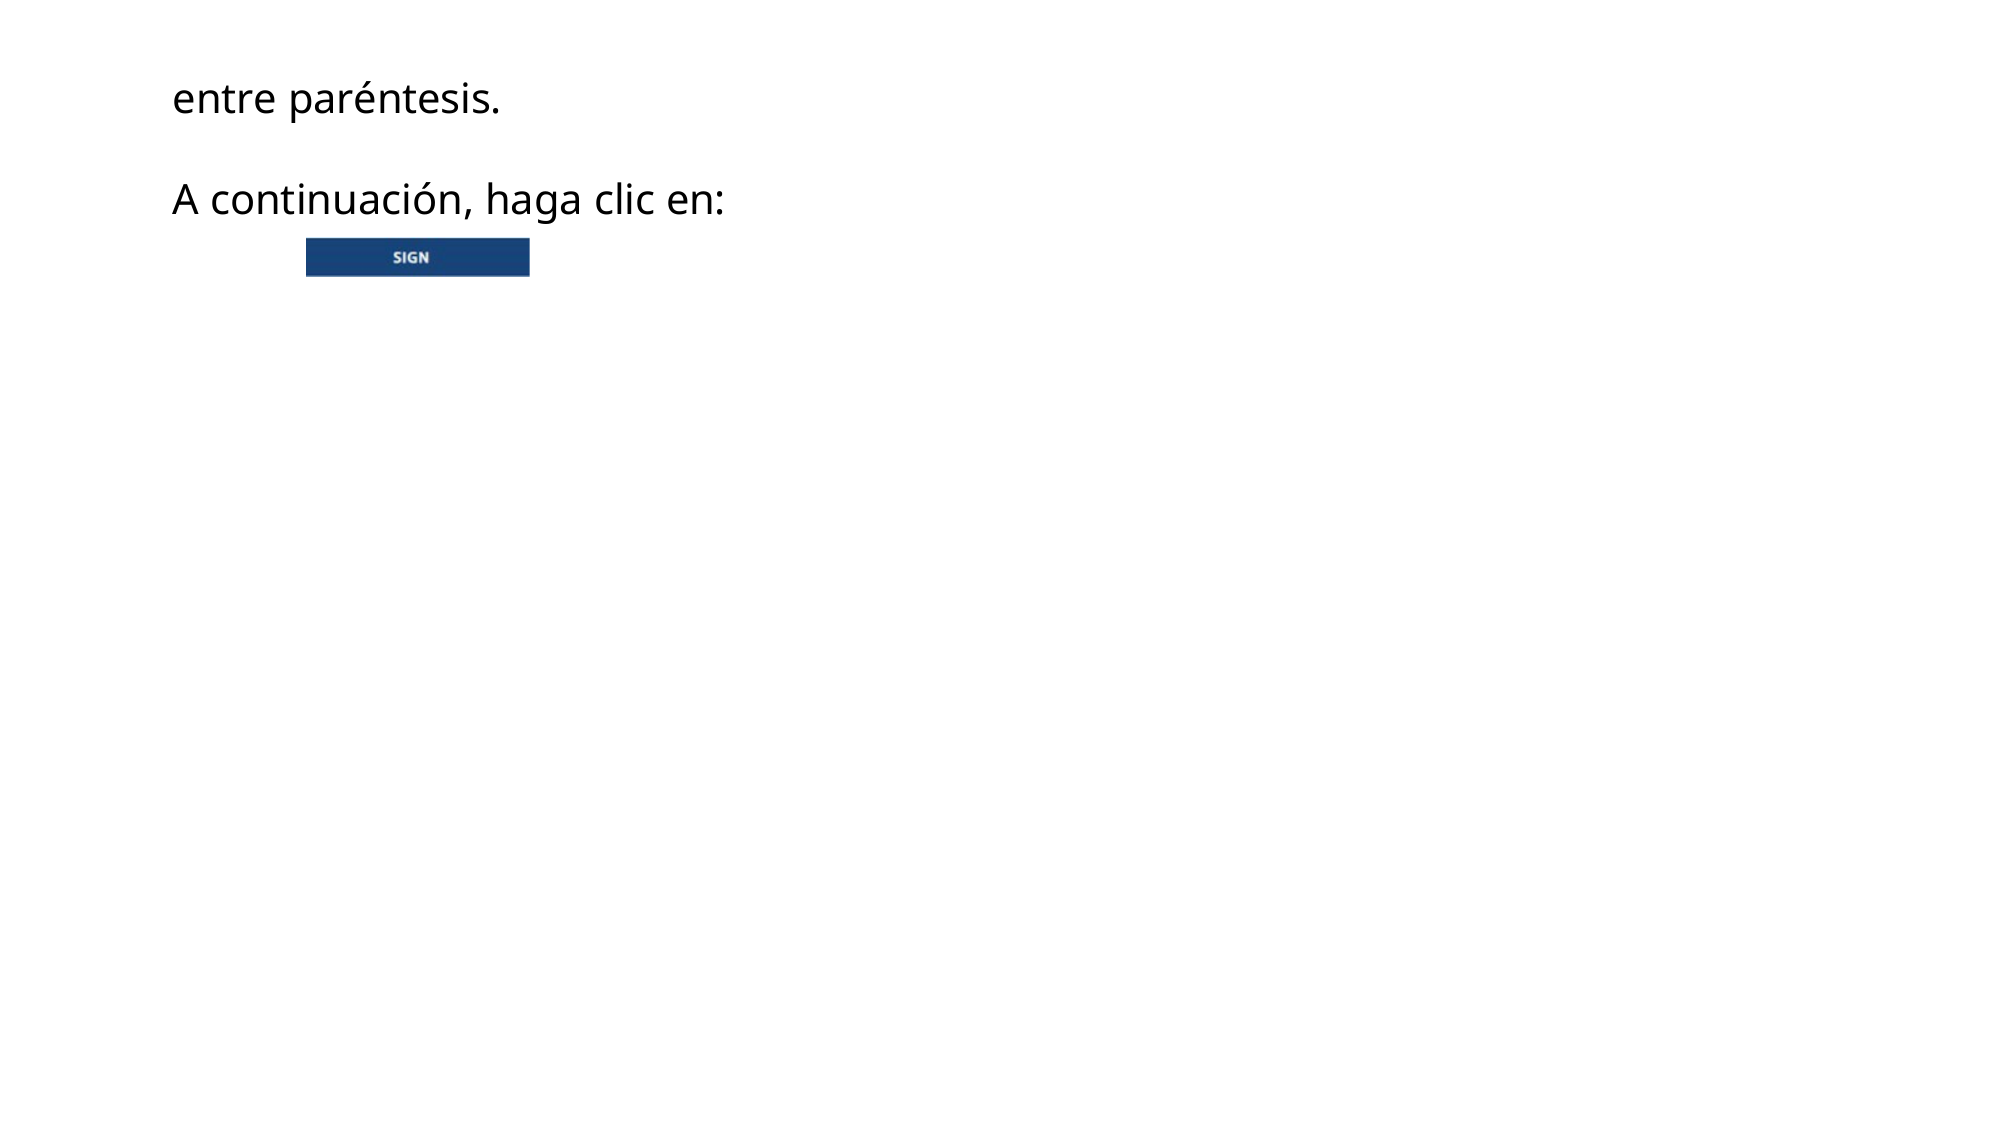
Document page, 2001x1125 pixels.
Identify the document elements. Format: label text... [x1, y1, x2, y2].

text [172, 69, 744, 124]
text A continuación, haga clic en: [172, 169, 1935, 226]
picture [306, 237, 530, 277]
